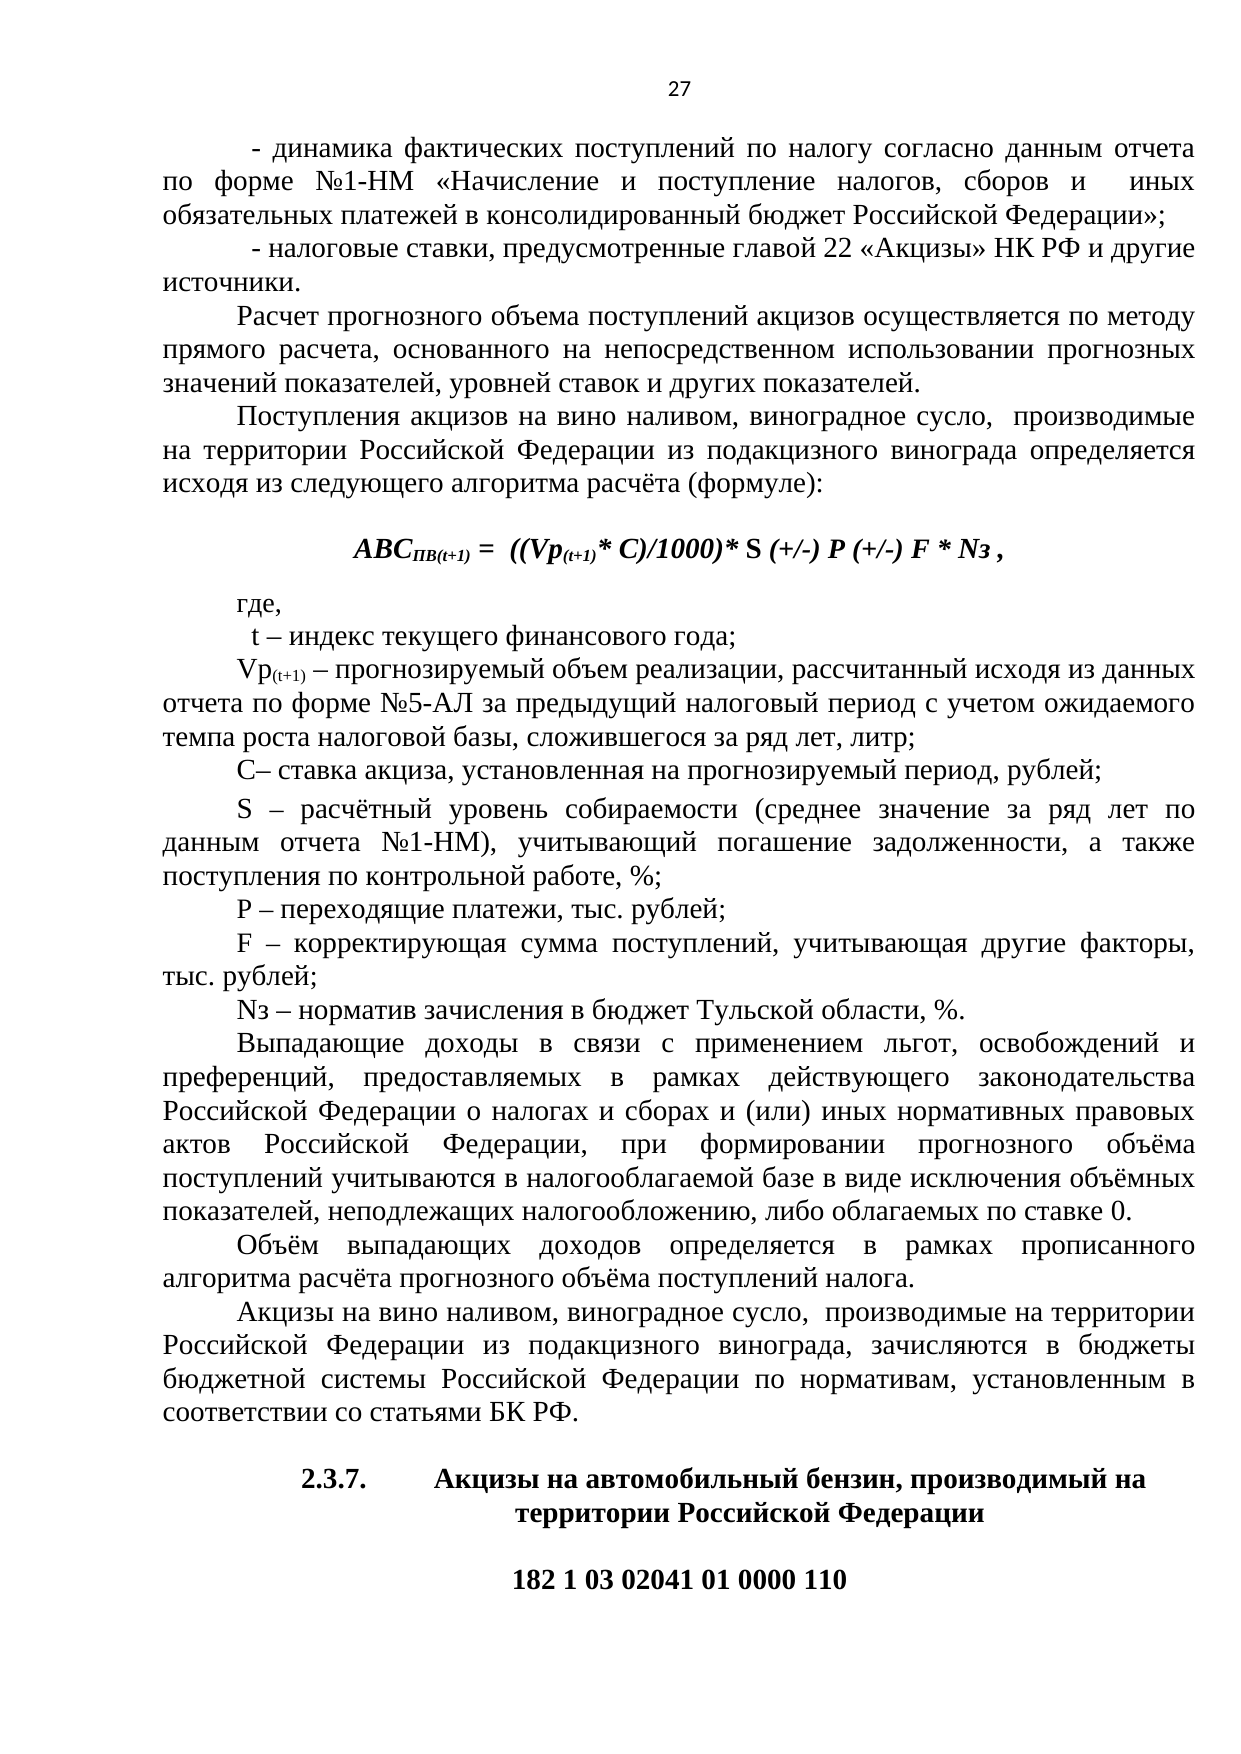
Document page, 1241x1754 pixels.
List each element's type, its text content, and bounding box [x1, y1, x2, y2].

text С– ставка акциза, установленная на прогнозируемый период, рублей; [162, 752, 1196, 786]
text Акцизы на вино наливом, виноградное сусло, производимые на территории Российской Федерации из подакцизного винограда, зачисляются в бюджеты бюджетной системы Российской Федерации по нормативам, установленным в соответствии со статьями БК РФ. [162, 1294, 1196, 1428]
text t – индекс текущего финансового года; [162, 618, 1196, 652]
text Vр(t+1) – прогнозируемый объем реализации, рассчитанный исходя из данных отчета по форме №5-АЛ за предыдущий налоговый период с учетом ожидаемого темпа роста налоговой базы, сложившегося за ряд лет, литр; [162, 652, 1196, 752]
subtitle Акцизы на автомобильный бензин, производимый на территории Российской Федерации [251, 1462, 1196, 1562]
text S – расчётный уровень собираемости (среднее значение за ряд лет по данным отчета №1-НМ), учитывающий погашение задолженности, а также поступления по контрольной работе, %; [162, 791, 1196, 891]
text Поступления акцизов на вино наливом, виноградное сусло, производимые на территории Российской Федерации из подакцизного винограда определяется исходя из следующего алгоритма расчёта (формуле): [162, 398, 1196, 499]
text P – переходящие платежи, тыс. рублей; [162, 891, 1196, 925]
text АВСПВ(t+1) = ((Vр(t+1)* С)/1000)* S (+/-) P (+/-) F * Nз , [162, 531, 1196, 565]
text Расчет прогнозного объема поступлений акцизов осуществляется по методу прямого расчета, основанного на непосредственном использовании прогнозных значений показателей, уровней ставок и других показателей. [162, 298, 1196, 398]
text F – корректирующая сумма поступлений, учитывающая другие факторы, тыс. рублей; [162, 925, 1196, 992]
text - динамика фактических поступлений по налогу согласно данным отчета по форме №1-НМ «Начисление и поступление налогов, сборов и иных обязательных платежей в консолидированный бюджет Российской Федерации»; [162, 130, 1196, 231]
text Nз – норматив зачисления в бюджет Тульской области, %. [162, 992, 1196, 1026]
text - налоговые ставки, предусмотренные главой 22 «Акцизы» НК РФ и другие источники. [162, 231, 1196, 298]
text Выпадающие доходы в связи с применением льгот, освобождений и преференций, предоставляемых в рамках действующего законодательства Российской Федерации о налогах и сборах и (или) иных нормативных правовых актов Российской Федерации, при формировании прогнозного объёма поступлений учитываются в налогооблагаемой базе в виде исключения объёмных показателей, неподлежащих налогообложению, либо облагаемых по ставке 0. [162, 1026, 1196, 1227]
text где, [162, 586, 1196, 618]
text Объём выпадающих доходов определяется в рамках прописанного алгоритма расчёта прогнозного объёма поступлений налога. [162, 1227, 1196, 1294]
text 182 1 03 02041 01 0000 110 [162, 1562, 1196, 1596]
